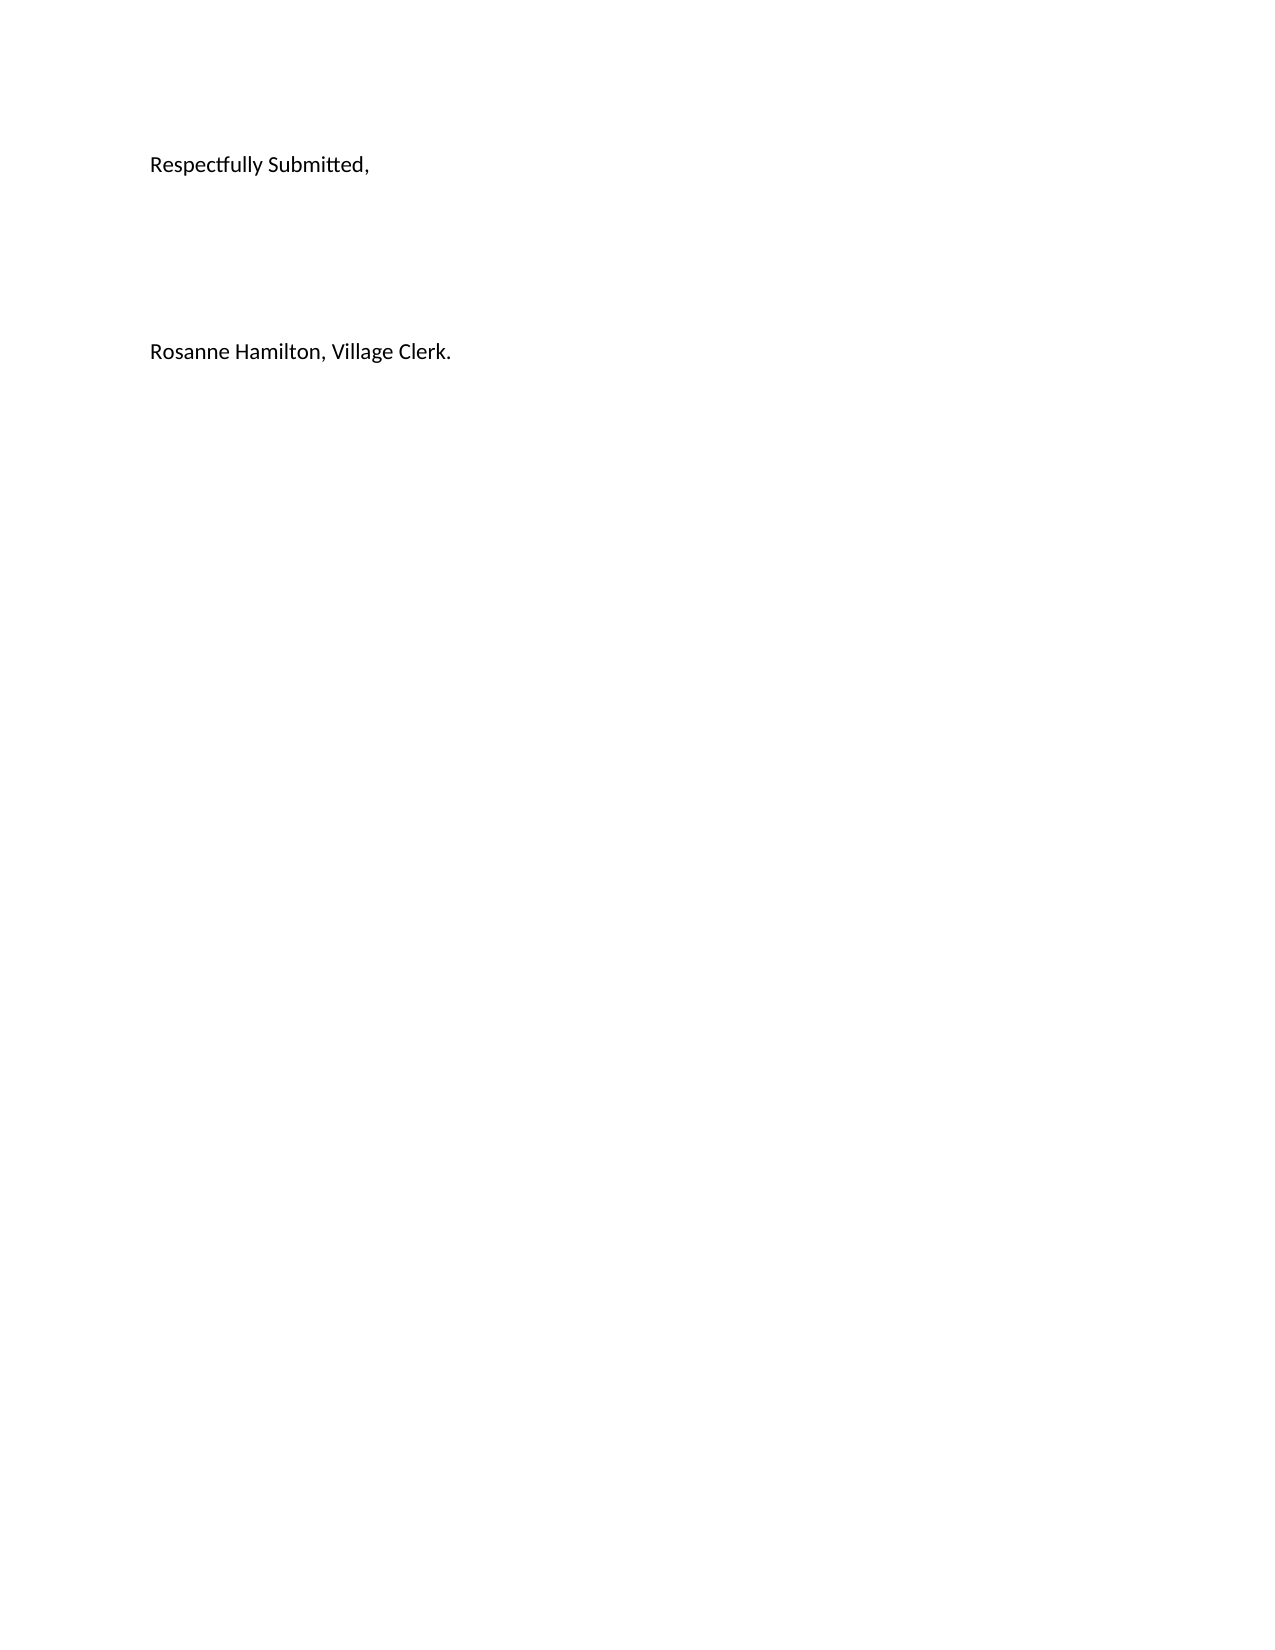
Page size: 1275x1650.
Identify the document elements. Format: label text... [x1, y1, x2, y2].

text Rosanne Hamilton, Village Clerk. [150, 337, 1125, 366]
text Respectfully Submitted, [150, 150, 1125, 178]
